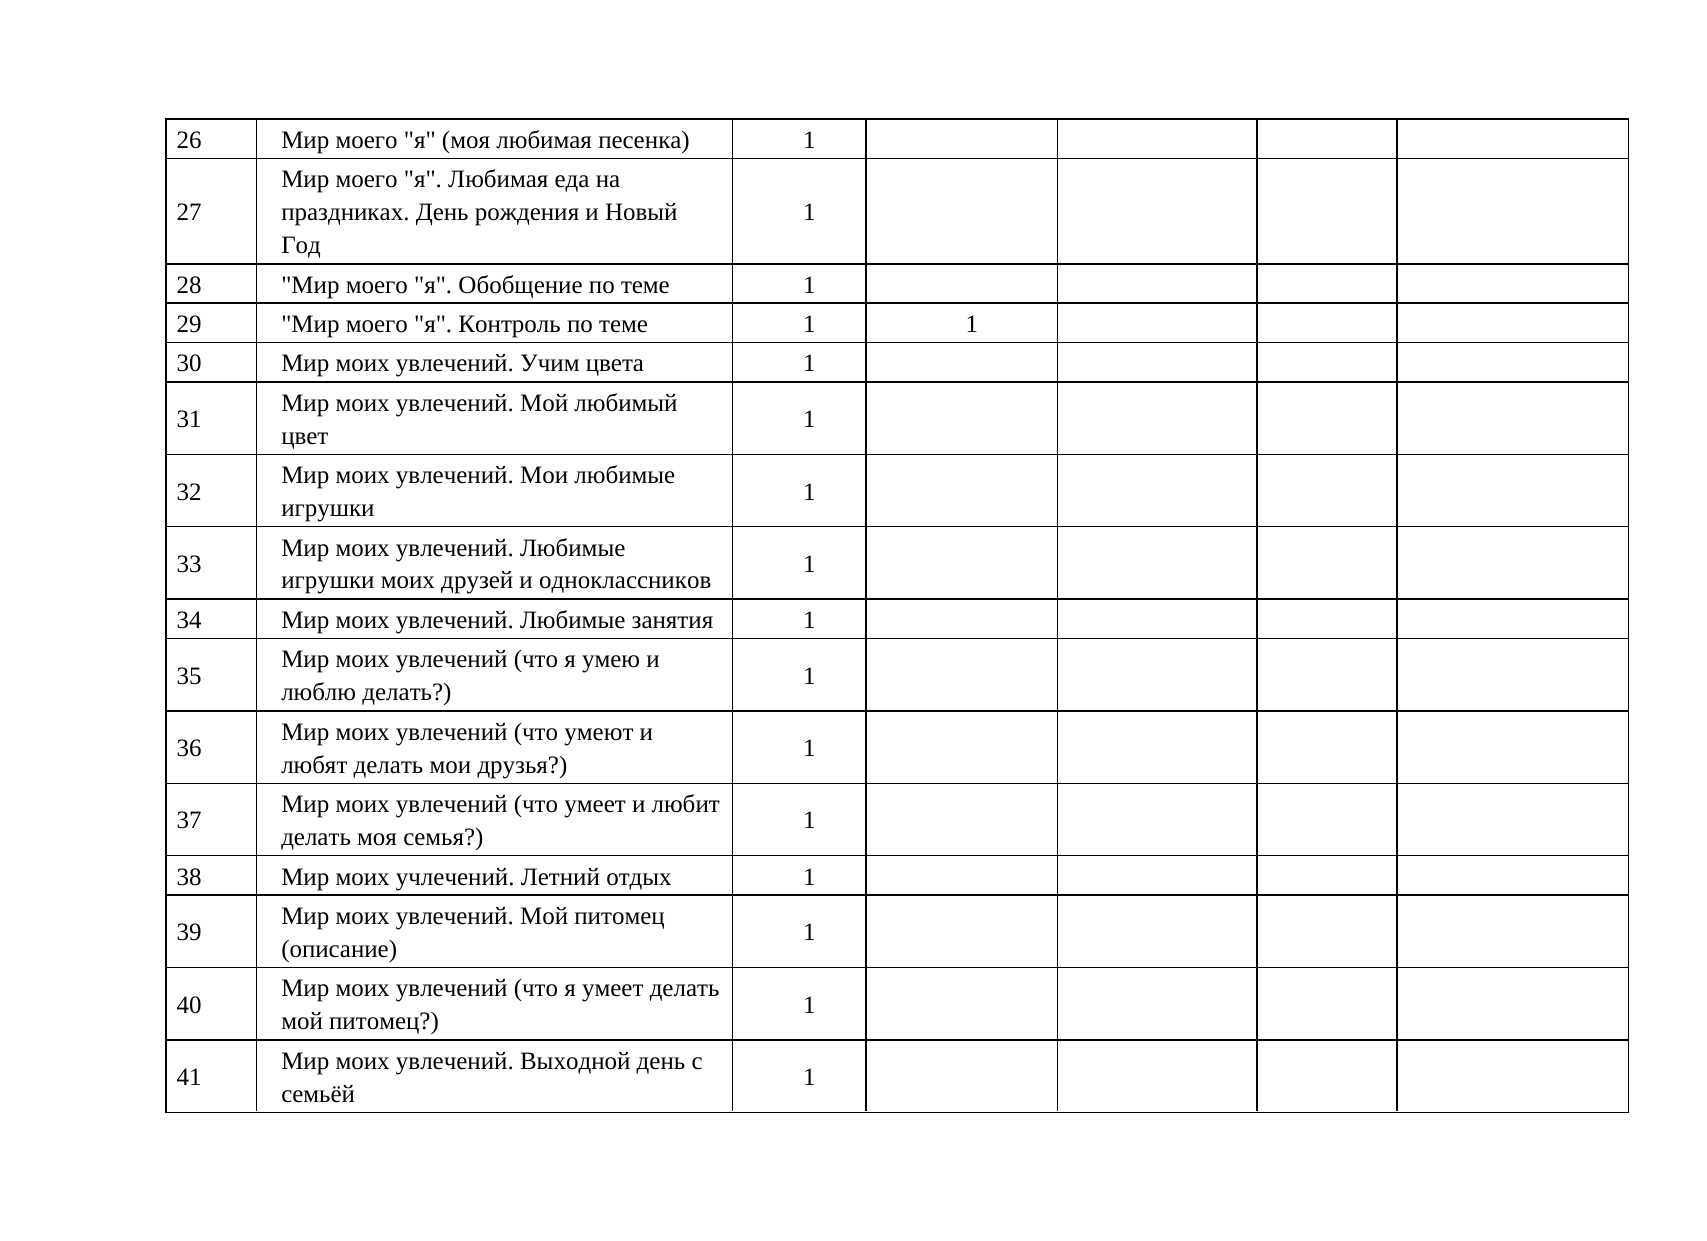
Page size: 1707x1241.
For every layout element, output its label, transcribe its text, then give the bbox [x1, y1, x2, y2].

table_cell [1258, 383, 1396, 453]
table_cell [867, 856, 1057, 894]
table_cell [1258, 304, 1396, 342]
table_cell 1 [733, 856, 865, 894]
table_cell [1058, 1041, 1256, 1111]
table_cell [1398, 304, 1628, 342]
table_cell 1 [733, 968, 865, 1039]
table_cell 36 [167, 712, 256, 782]
table_cell 32 [167, 455, 256, 526]
table_cell 1 [733, 1041, 865, 1111]
table_cell 30 [167, 343, 256, 381]
table_cell Мир моих увлечений (что я умею и люблю делать?) [257, 639, 732, 710]
table_cell [1058, 600, 1256, 638]
table_cell 1 [867, 304, 1057, 342]
table_cell Мир моих увлечений. Любимые игрушки моих друзей и одноклассников [257, 527, 732, 598]
table_cell Мир моих увлечений. Любимые занятия [257, 600, 732, 638]
table_cell [867, 784, 1057, 855]
table_cell [867, 265, 1057, 302]
table_cell [1058, 120, 1256, 157]
table_cell 1 [733, 600, 865, 638]
table_cell [1398, 856, 1628, 894]
table_cell 1 [733, 304, 865, 342]
table_cell Мир моих увлечений. Мой питомец (описание) [257, 896, 732, 967]
table_cell Мир моих увлечений. Учим цвета [257, 343, 732, 381]
table_cell [1058, 527, 1256, 598]
table_cell 28 [167, 265, 256, 302]
table_cell 1 [733, 159, 865, 263]
table_cell 1 [733, 527, 865, 598]
table_cell [1398, 1041, 1628, 1111]
table_cell [1398, 600, 1628, 638]
table_cell [1398, 968, 1628, 1039]
table_cell [1258, 120, 1396, 157]
table_cell [1258, 455, 1396, 526]
table_cell [1258, 856, 1396, 894]
table_cell [1058, 712, 1256, 782]
table_cell [1398, 639, 1628, 710]
table_cell [1258, 1041, 1396, 1111]
table_cell [867, 600, 1057, 638]
table_cell [1058, 455, 1256, 526]
table_cell 34 [167, 600, 256, 638]
table_cell [1058, 639, 1256, 710]
table_cell [867, 455, 1057, 526]
table_cell 1 [733, 639, 865, 710]
table_cell [1398, 784, 1628, 855]
table_cell [1258, 968, 1396, 1039]
table_cell Мир моего "я" (моя любимая песенка) [257, 120, 732, 157]
table_cell [867, 159, 1057, 263]
table_cell 40 [167, 968, 256, 1039]
table_cell 38 [167, 856, 256, 894]
table_cell [1058, 383, 1256, 453]
table_cell [1058, 265, 1256, 302]
table_cell "Мир моего "я". Обобщение по теме [257, 265, 732, 302]
table_cell 26 [167, 120, 256, 157]
table_cell Мир моих увлечений (что я умеет делать мой питомец?) [257, 968, 732, 1039]
table_cell [867, 712, 1057, 782]
table_cell [1058, 896, 1256, 967]
table_cell Мир моих увлечений. Выходной день с семьёй [257, 1041, 732, 1111]
table_cell [1258, 265, 1396, 302]
table_cell 1 [733, 896, 865, 967]
table_cell 1 [733, 455, 865, 526]
table_cell [867, 1041, 1057, 1111]
table_cell [867, 120, 1057, 157]
table_cell "Мир моего "я". Контроль по теме [257, 304, 732, 342]
table_cell [1258, 600, 1396, 638]
table_cell [1058, 968, 1256, 1039]
table_cell [1058, 343, 1256, 381]
table_cell [1258, 639, 1396, 710]
table_cell [1398, 159, 1628, 263]
table_cell 1 [733, 383, 865, 453]
table_cell [1398, 455, 1628, 526]
table_cell [1398, 383, 1628, 453]
table_cell [1258, 712, 1396, 782]
table_cell 41 [167, 1041, 256, 1111]
table_cell 31 [167, 383, 256, 453]
table_cell [1058, 856, 1256, 894]
table_cell 35 [167, 639, 256, 710]
table_cell [1398, 527, 1628, 598]
table_cell 37 [167, 784, 256, 855]
table_cell [1258, 784, 1396, 855]
table_cell [867, 968, 1057, 1039]
table_cell [1398, 120, 1628, 157]
table_cell [1058, 304, 1256, 342]
table_cell 1 [733, 343, 865, 381]
table_cell 29 [167, 304, 256, 342]
table_cell [867, 527, 1057, 598]
table_cell [1398, 712, 1628, 782]
table_cell 33 [167, 527, 256, 598]
table_cell [867, 383, 1057, 453]
table_cell Мир моих увлечений (что умеет и любит делать моя семья?) [257, 784, 732, 855]
table_cell 27 [167, 159, 256, 263]
table_cell [1058, 159, 1256, 263]
table_cell [1258, 159, 1396, 263]
table_cell [1398, 896, 1628, 967]
table_cell [1398, 265, 1628, 302]
table_cell 1 [733, 784, 865, 855]
table_cell [1058, 784, 1256, 855]
table_cell Мир моих увлечений. Мой любимый цвет [257, 383, 732, 453]
table_cell [1398, 343, 1628, 381]
table_cell 1 [733, 120, 865, 157]
table_cell 39 [167, 896, 256, 967]
table_cell Мир моих учлечений. Летний отдых [257, 856, 732, 894]
table_cell [867, 896, 1057, 967]
table_cell [867, 343, 1057, 381]
table_cell Мир моего "я". Любимая еда на праздниках. День рождения и Новый Год [257, 159, 732, 263]
table_cell 1 [733, 712, 865, 782]
table_cell 1 [733, 265, 865, 302]
table_cell [1258, 527, 1396, 598]
table_cell Мир моих увлечений (что умеют и любят делать мои друзья?) [257, 712, 732, 782]
table_cell [1258, 896, 1396, 967]
table_cell [1258, 343, 1396, 381]
table_cell Мир моих увлечений. Мои любимые игрушки [257, 455, 732, 526]
table_cell [867, 639, 1057, 710]
